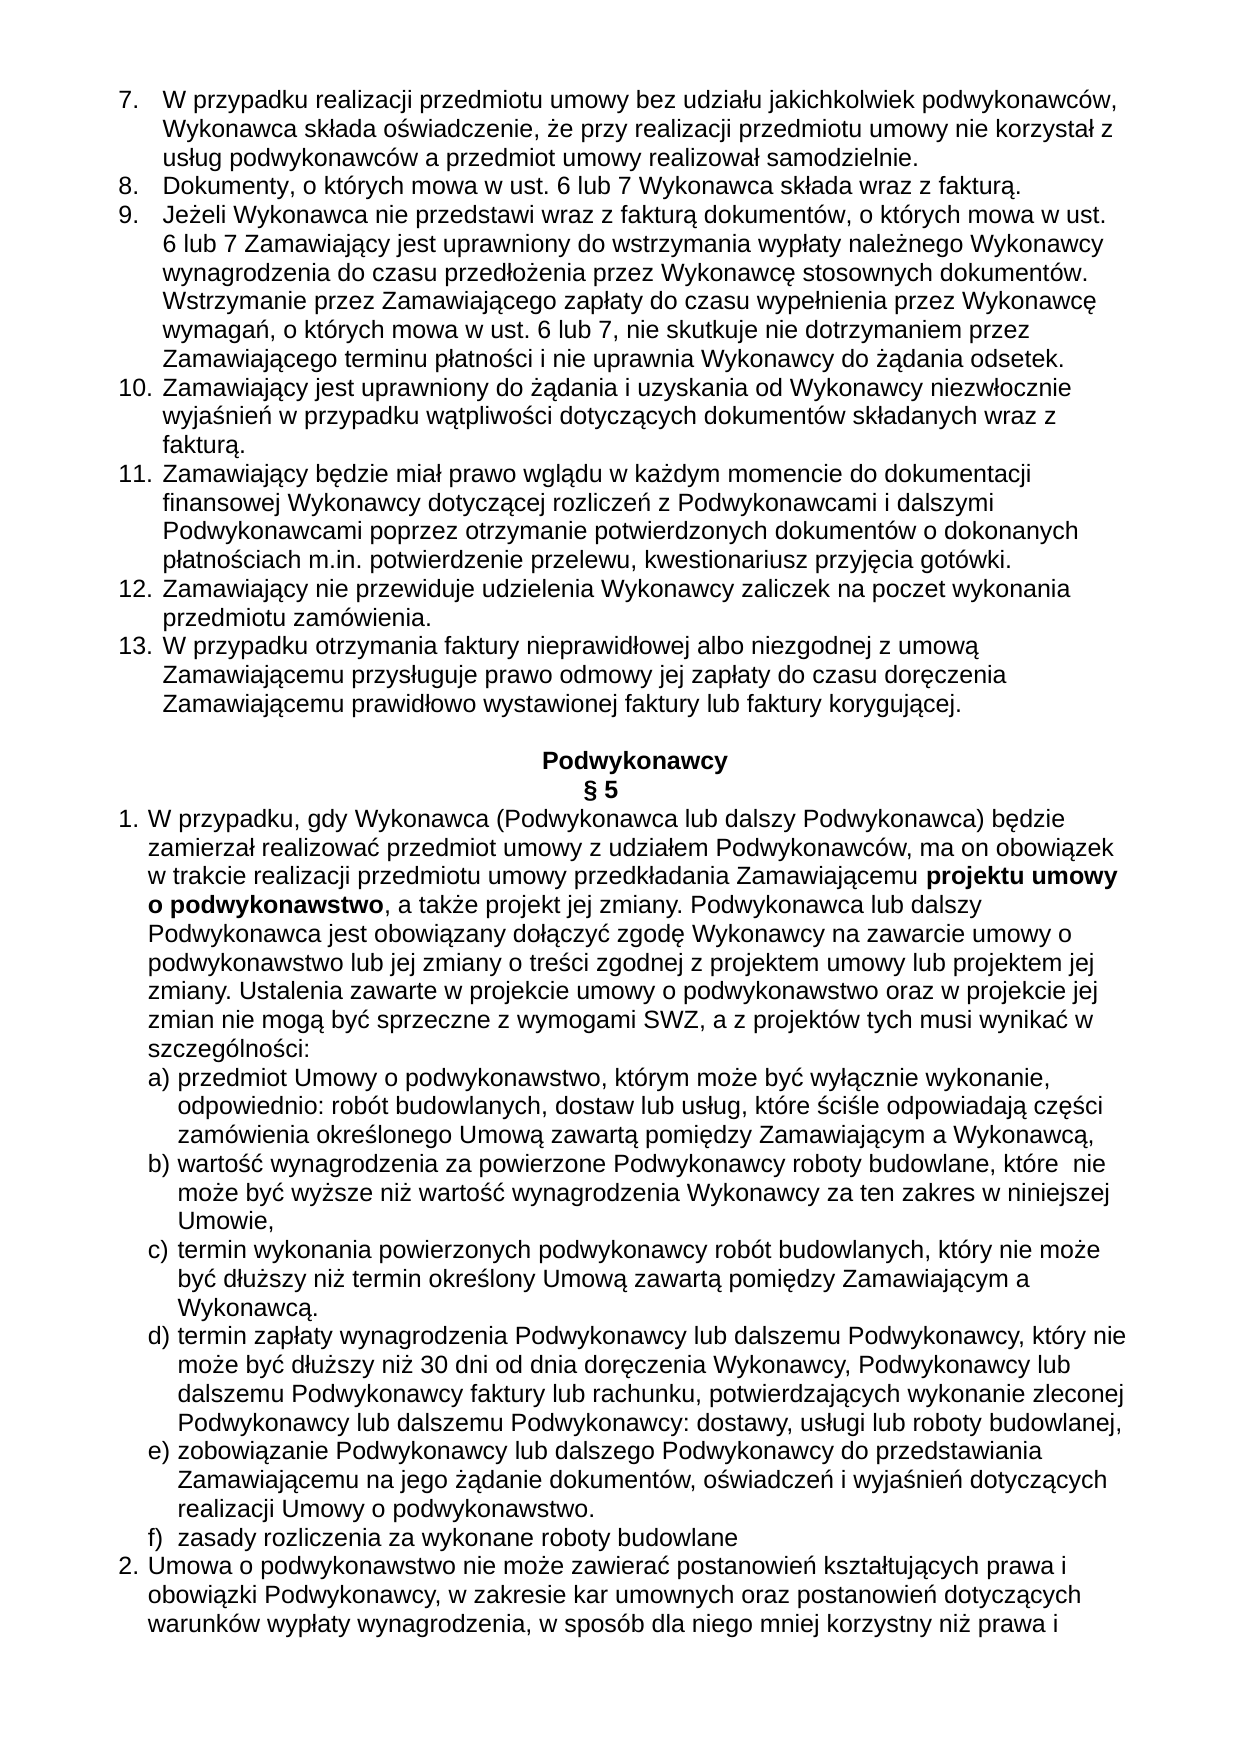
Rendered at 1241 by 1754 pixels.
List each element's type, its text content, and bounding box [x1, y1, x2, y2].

list Dokumenty, o których mowa w ust. 6 lub 7 Wykonawca składa wraz z fakturą. [118, 171, 1122, 200]
list wartość wynagrodzenia za powierzone Podwykonawcy roboty budowlane, które nie może być wyższe niż wartość wynagrodzenia Wykonawcy za ten zakres w niniejszej Umowie, [148, 1149, 1137, 1235]
list Zamawiający nie przewiduje udzielenia Wykonawcy zaliczek na poczet wykonania przedmiotu zamówienia. [118, 574, 1122, 631]
list W przypadku otrzymania faktury nieprawidłowej albo niezgodnej z umową Zamawiającemu przysługuje prawo odmowy jej zapłaty do czasu doręczenia Zamawiającemu prawidłowo wystawionej faktury lub faktury korygującej. [118, 631, 1122, 717]
list termin zapłaty wynagrodzenia Podwykonawcy lub dalszemu Podwykonawcy, który nie może być dłuższy niż 30 dni od dnia doręczenia Wykonawcy, Podwykonawcy lub dalszemu Podwykonawcy faktury lub rachunku, potwierdzających wykonanie zleconej Podwykonawcy lub dalszemu Podwykonawcy: dostawy, usługi lub roboty budowlanej, [148, 1321, 1137, 1436]
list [118, 1551, 1137, 1637]
text Podwykonawcy [118, 717, 1122, 775]
list W przypadku, gdy Wykonawca (Podwykonawca lub dalszy Podwykonawca) będzie zamierzał realizować przedmiot umowy z udziałem Podwykonawców, ma on obowiązek w trakcie realizacji przedmiotu umowy przedkładania Zamawiającemu projektu umowy o podwykonawstwo, a także projekt jej zmiany. Podwykonawca lub dalszy Podwykonawca jest obowiązany dołączyć zgodę Wykonawcy na zawarcie umowy o podwykonawstwo lub jej zmiany o treści zgodnej z projektem umowy lub projektem jej zmiany. Ustalenia zawarte w projekcie umowy o podwykonawstwo oraz w projekcie jej zmian nie mogą być sprzeczne z wymogami SWZ, a z projektów tych musi wynikać w szczególności: [118, 804, 1137, 1062]
list zobowiązanie Podwykonawcy lub dalszego Podwykonawcy do przedstawiania Zamawiającemu na jego żądanie dokumentów, oświadczeń i wyjaśnień dotyczących realizacji Umowy o podwykonawstwo. [148, 1436, 1137, 1522]
list termin wykonania powierzonych podwykonawcy robót budowlanych, który nie może być dłuższy niż termin określony Umową zawartą pomiędzy Zamawiającym a Wykonawcą. [148, 1235, 1137, 1321]
list przedmiot Umowy o podwykonawstwo, którym może być wyłącznie wykonanie, odpowiednio: robót budowlanych, dostaw lub usług, które ściśle odpowiadają części zamówienia określonego Umową zawartą pomiędzy Zamawiającym a Wykonawcą, [148, 1062, 1137, 1149]
list Zamawiający będzie miał prawo wglądu w każdym momencie do dokumentacji finansowej Wykonawcy dotyczącej rozliczeń z Podwykonawcami i dalszymi Podwykonawcami poprzez otrzymanie potwierdzonych dokumentów o dokonanych płatnościach m.in. potwierdzenie przelewu, kwestionariusz przyjęcia gotówki. [118, 459, 1122, 574]
list Jeżeli Wykonawca nie przedstawi wraz z fakturą dokumentów, o których mowa w ust. 6 lub 7 Zamawiający jest uprawniony do wstrzymania wypłaty należnego Wykonawcy wynagrodzenia do czasu przedłożenia przez Wykonawcę stosownych dokumentów. Wstrzymanie przez Zamawiającego zapłaty do czasu wypełnienia przez Wykonawcę wymagań, o których mowa w ust. 6 lub 7, nie skutkuje nie dotrzymaniem przez Zamawiającego terminu płatności i nie uprawnia Wykonawcy do żądania odsetek. [118, 200, 1122, 372]
list W przypadku realizacji przedmiotu umowy bez udziału jakichkolwiek podwykonawców, Wykonawca składa oświadczenie, że przy realizacji przedmiotu umowy nie korzystał z usług podwykonawców a przedmiot umowy realizował samodzielnie. [118, 85, 1122, 171]
list zasady rozliczenia za wykonane roboty budowlane [148, 1522, 1137, 1551]
list Zamawiający jest uprawniony do żądania i uzyskania od Wykonawcy niezwłocznie wyjaśnień w przypadku wątpliwości dotyczących dokumentów składanych wraz z fakturą. [118, 372, 1122, 459]
